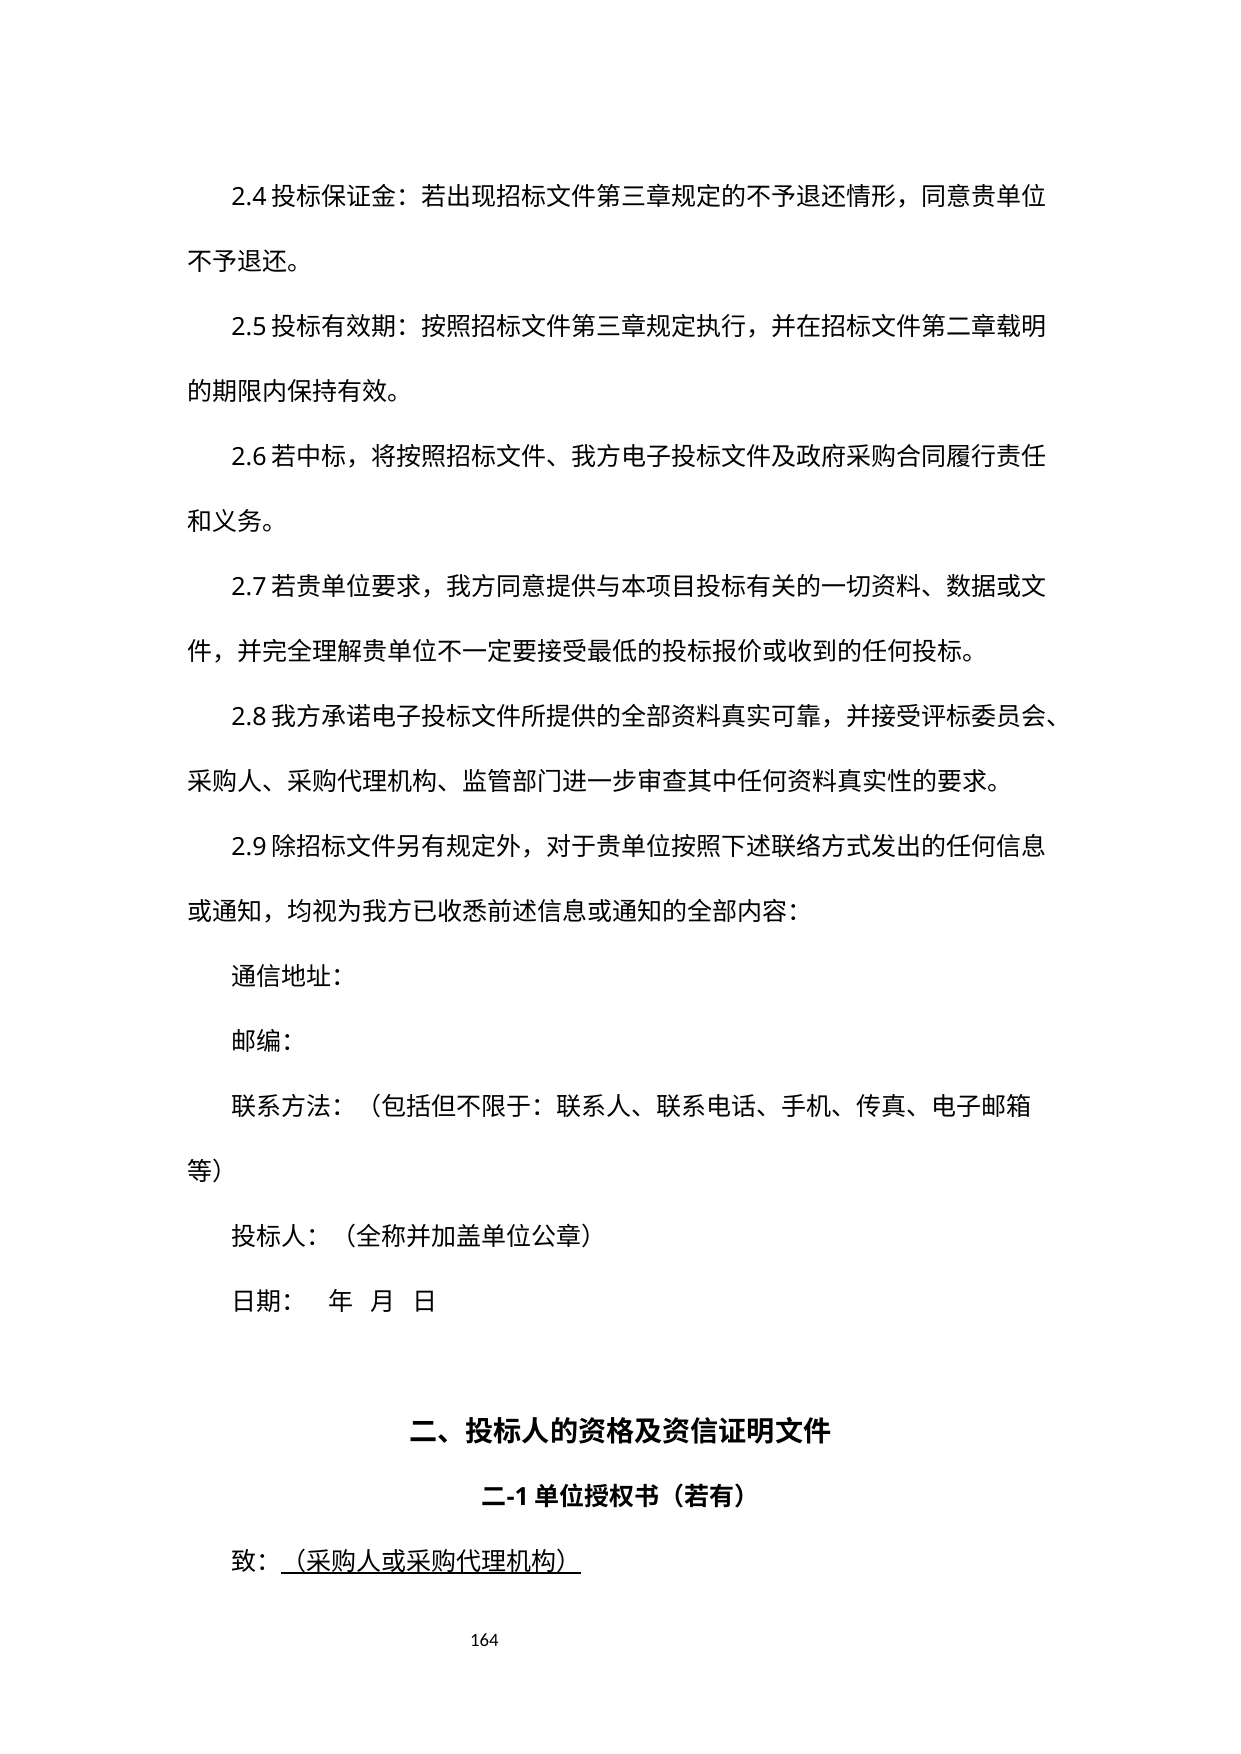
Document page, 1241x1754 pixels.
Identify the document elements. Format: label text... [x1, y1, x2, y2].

text 投标人：（全称并加盖单位公章） [187, 1202, 1053, 1267]
text 邮编： [187, 1007, 1053, 1072]
text 致：（采购人或采购代理机构） [187, 1527, 1053, 1592]
text 2.7若贵单位要求，我方同意提供与本项目投标有关的一切资料、数据或文件，并完全理解贵单位不一定要接受最低的投标报价或收到的任何投标。 [187, 552, 1053, 682]
text 日期： 年 月 日 [187, 1267, 1053, 1332]
subtitle 二-1单位授权书（若有） [187, 1462, 1053, 1527]
text 联系方法：（包括但不限于：联系人、联系电话、手机、传真、电子邮箱等） [187, 1072, 1053, 1202]
text 2.4投标保证金：若出现招标文件第三章规定的不予退还情形，同意贵单位不予退还。 [187, 162, 1053, 292]
text 通信地址： [187, 942, 1053, 1007]
subtitle 二、投标人的资格及资信证明文件 [187, 1397, 1053, 1462]
text 2.6若中标，将按照招标文件、我方电子投标文件及政府采购合同履行责任和义务。 [187, 422, 1053, 552]
text 2.9除招标文件另有规定外，对于贵单位按照下述联络方式发出的任何信息或通知，均视为我方已收悉前述信息或通知的全部内容： [187, 812, 1053, 942]
text 2.5投标有效期：按照招标文件第三章规定执行，并在招标文件第二章载明的期限内保持有效。 [187, 292, 1053, 422]
text 2.8我方承诺电子投标文件所提供的全部资料真实可靠，并接受评标委员会、采购人、采购代理机构、监管部门进一步审查其中任何资料真实性的要求。 [187, 682, 1053, 812]
